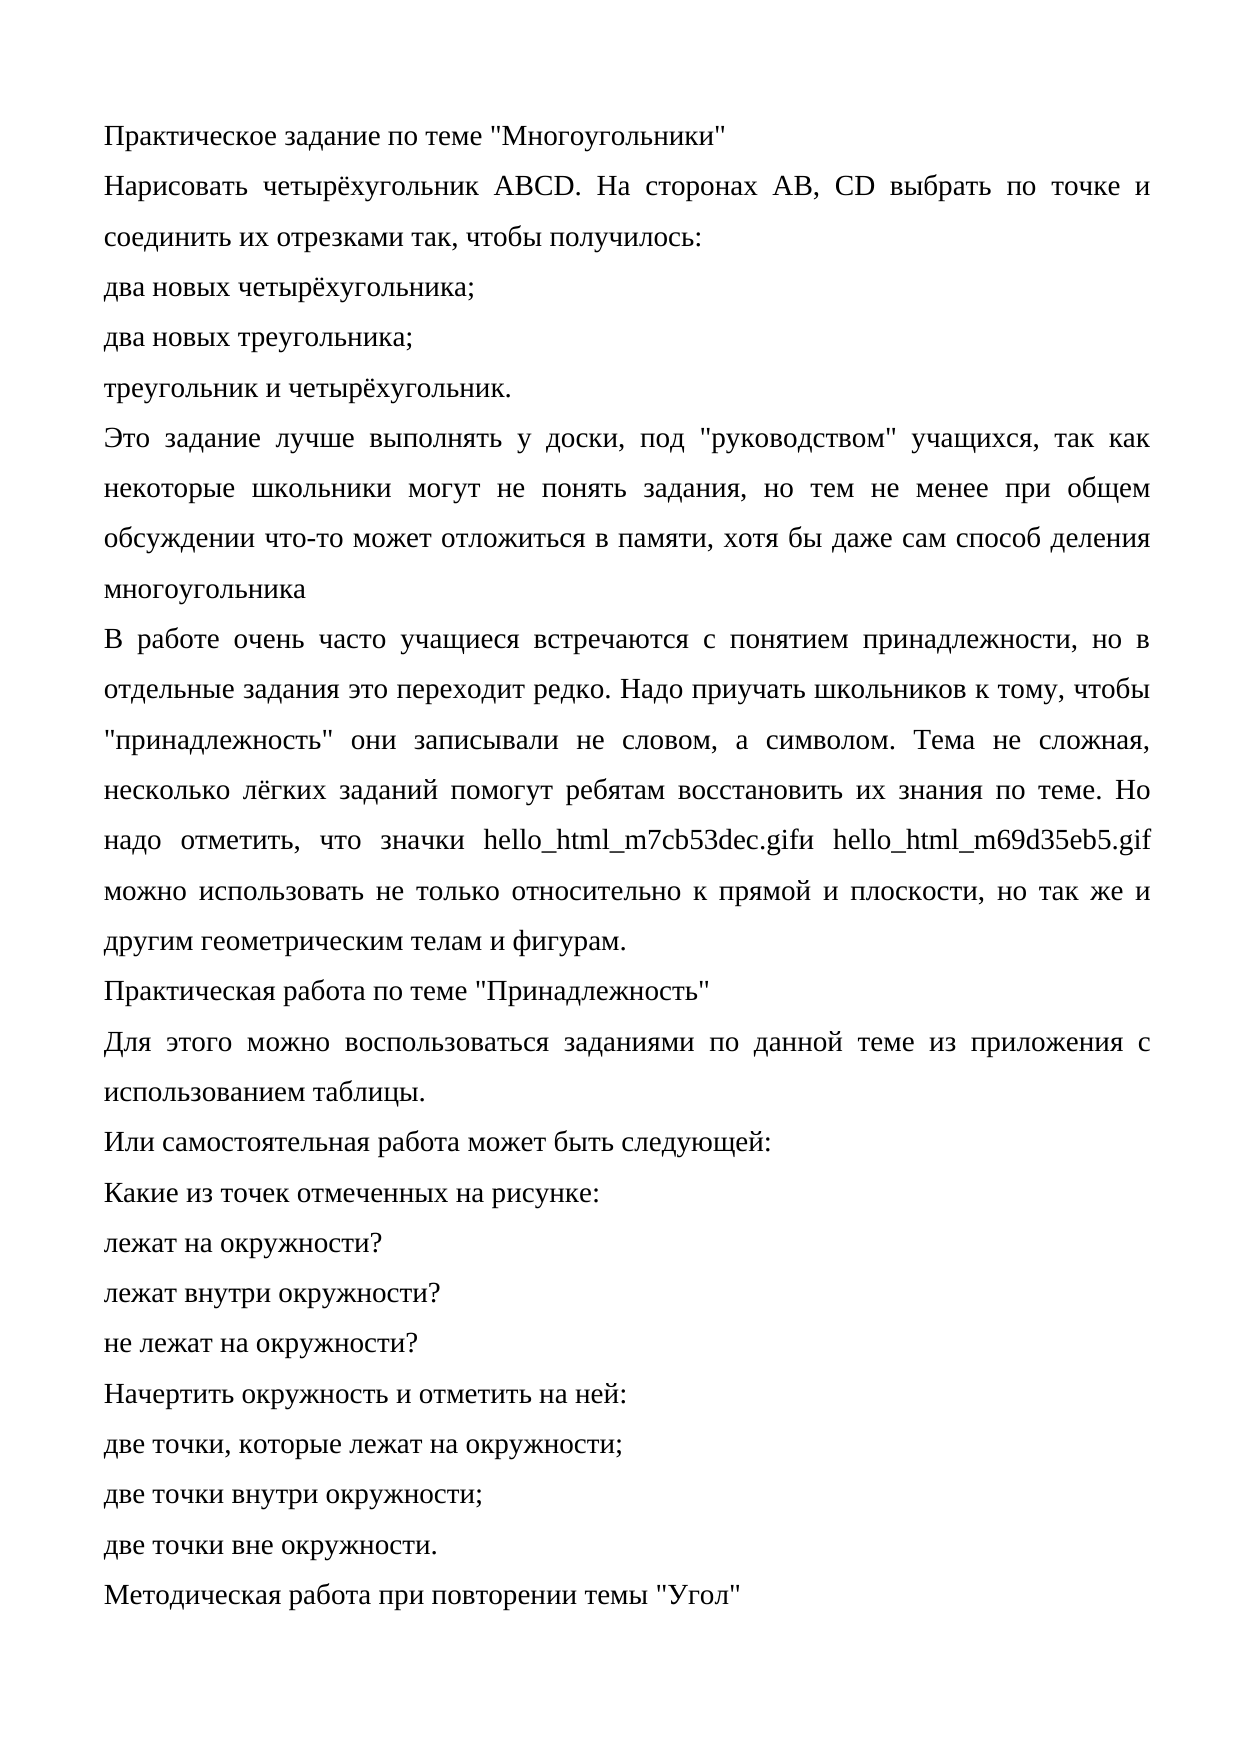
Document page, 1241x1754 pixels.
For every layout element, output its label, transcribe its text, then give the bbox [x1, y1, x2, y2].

text две точки вне окружности. [103, 1527, 1152, 1560]
text лежат внутри окружности? [103, 1275, 1152, 1309]
text Какие из точек отмеченных на рисунке: [103, 1175, 1152, 1208]
text треугольник и четырёхугольник. [103, 370, 1152, 403]
text Это задание лучше выполнять у доски, под "руководством" учащихся, так как некоторые школьники могут не понять задания, но тем не менее при общем обсуждении что-то может отложиться в памяти, хотя бы даже сам способ деления многоугольника [103, 420, 1152, 604]
text два новых четырёхугольника; [103, 269, 1152, 303]
text не лежат на окружности? [103, 1326, 1152, 1359]
text В работе очень часто учащиеся встречаются с понятием принадлежности, но в отдельные задания это переходит редко. Надо приучать школьников к тому, чтобы "принадлежность" они записывали не словом, а символом. Тема не сложная, несколько лёгких заданий помогут ребятам восстановить их знания по теме. Но надо отметить, что значки hello_html_m7cb53dec.gifи hello_html_m69d35eb5.gif можно использовать не только относительно к прямой и плоскости, но так же и другим геометрическим телам и фигурам. [103, 621, 1152, 957]
text Практическое задание по теме "Многоугольники" [103, 118, 1152, 152]
text лежат на окружности? [103, 1225, 1152, 1258]
text Начертить окружность и отметить на ней: [103, 1376, 1152, 1409]
text две точки, которые лежат на окружности; [103, 1426, 1152, 1460]
text Методическая работа при повторении темы "Угол" [103, 1577, 1152, 1611]
text два новых треугольника; [103, 319, 1152, 353]
text Практическая работа по теме "Принадлежность" [103, 973, 1152, 1007]
text Для этого можно воспользоваться заданиями по данной теме из приложения с использованием таблицы. [103, 1024, 1152, 1108]
text две точки внутри окружности; [103, 1477, 1152, 1510]
text Или самостоятельная работа может быть следующей: [103, 1124, 1152, 1158]
text Нарисовать четырёхугольник ABCD. На сторонах АВ, CD выбрать по точке и соединить их отрезками так, чтобы получилось: [103, 168, 1152, 252]
